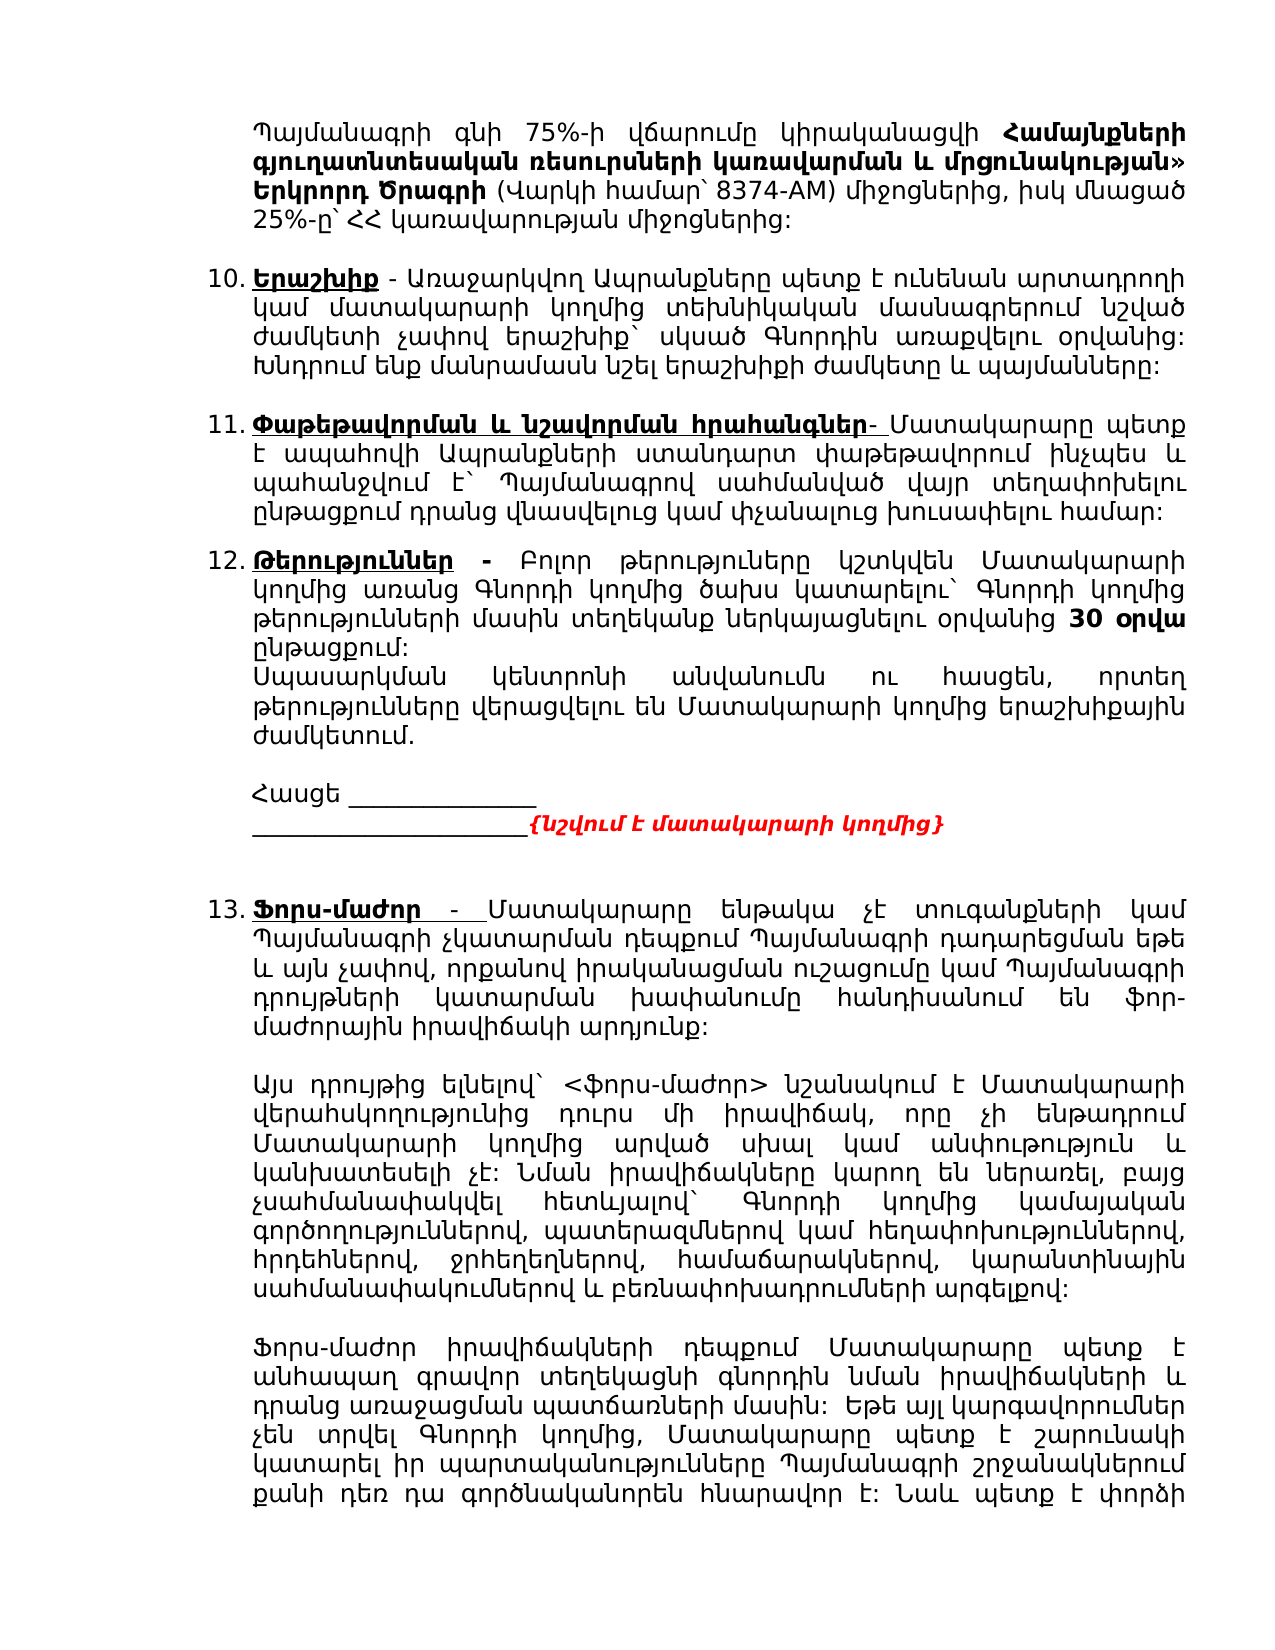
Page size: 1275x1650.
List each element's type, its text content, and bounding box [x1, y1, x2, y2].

list Թերություններ - Բոլոր թերություները կշտկվեն Մատակարարի կողմից առանց Գնորդի կողմից ծախս կատարելու` Գնորդի կողմից թերությունների մասին տեղեկանք ներկայացնելու օրվանից 30 օրվա ընթացքում: [207, 546, 1186, 662]
text ______________________{նշվում է մատակարարի կողմից} [177, 808, 1186, 837]
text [252, 1333, 1186, 1508]
list Երաշխիք - Առաջարկվող Ապրանքները պետք է ունենան արտադրողի կամ մատակարարի կողմից տեխնիկական մասնագրերում նշված ժամկետի չափով երաշխիք` սկսած Գնորդին առաքվելու օրվանից: Խնդրում ենք մանրամասն նշել երաշխիքի ժամկետը և պայմանները: [207, 264, 1186, 381]
list Փաթեթավորման և նշավորման հրահանգներ- Մատակարարը պետք է ապահովի Ապրանքների ստանդարտ փաթեթավորում ինչպես և պահանջվում է` Պայմանագրով սահմանված վայր տեղափոխելու ընթացքում դրանց վնասվելուց կամ փչանալուց խուսափելու համար: [207, 410, 1186, 526]
list Ֆորս-մաժոր - Մատակարարը ենթակա չէ տուգանքների կամ Պայմանագրի չկատարման դեպքում Պայմանագրի դադարեցման եթե և այն չափով, որքանով իրականացման ուշացումը կամ Պայմանագրի դրույթների կատարման խափանումը հանդիսանում են ֆոր-մաժորային իրավիճակի արդյունք: [207, 895, 1186, 1041]
text Այս դրույթից ելնելով` <ֆորս-մաժոր> նշանակում է Մատակարարի վերահսկողությունից դուրս մի իրավիճակ, որը չի ենթադրում Մատակարարի կողմից արված սխալ կամ անփութություն և կանխատեսելի չէ: Նման իրավիճակները կարող են ներառել, բայց չսահմանափակվել հետևյալով` Գնորդի կողմից կամայական գործողություններով, պատերազմներով կամ հեղափոխություններով, հրդեհներով, ջրհեղեղներով, համաճարակներով, կարանտինային սահմանափակումներով և բեռնափոխադրումների արգելքով: [252, 1070, 1186, 1304]
text Հասցե _______________ [251, 779, 1186, 808]
text Սպասարկման կենտրոնի անվանումն ու հասցեն, որտեղ թերությունները վերացվելու են Մատակարարի կողմից երաշխիքային ժամկետում. [252, 662, 1186, 750]
list Պայմանագրի գնի 75%-ի վճարումը կիրականացվի Համայնքների գյուղատնտեսական ռեսուրսների կառավարման և մրցունակության» Երկրորդ Ծրագրի (Վարկի համար՝ 8374-AM) միջոցներից, իսկ մնացած 25%-ը՝ ՀՀ կառավարության միջոցներից: [252, 118, 1186, 235]
